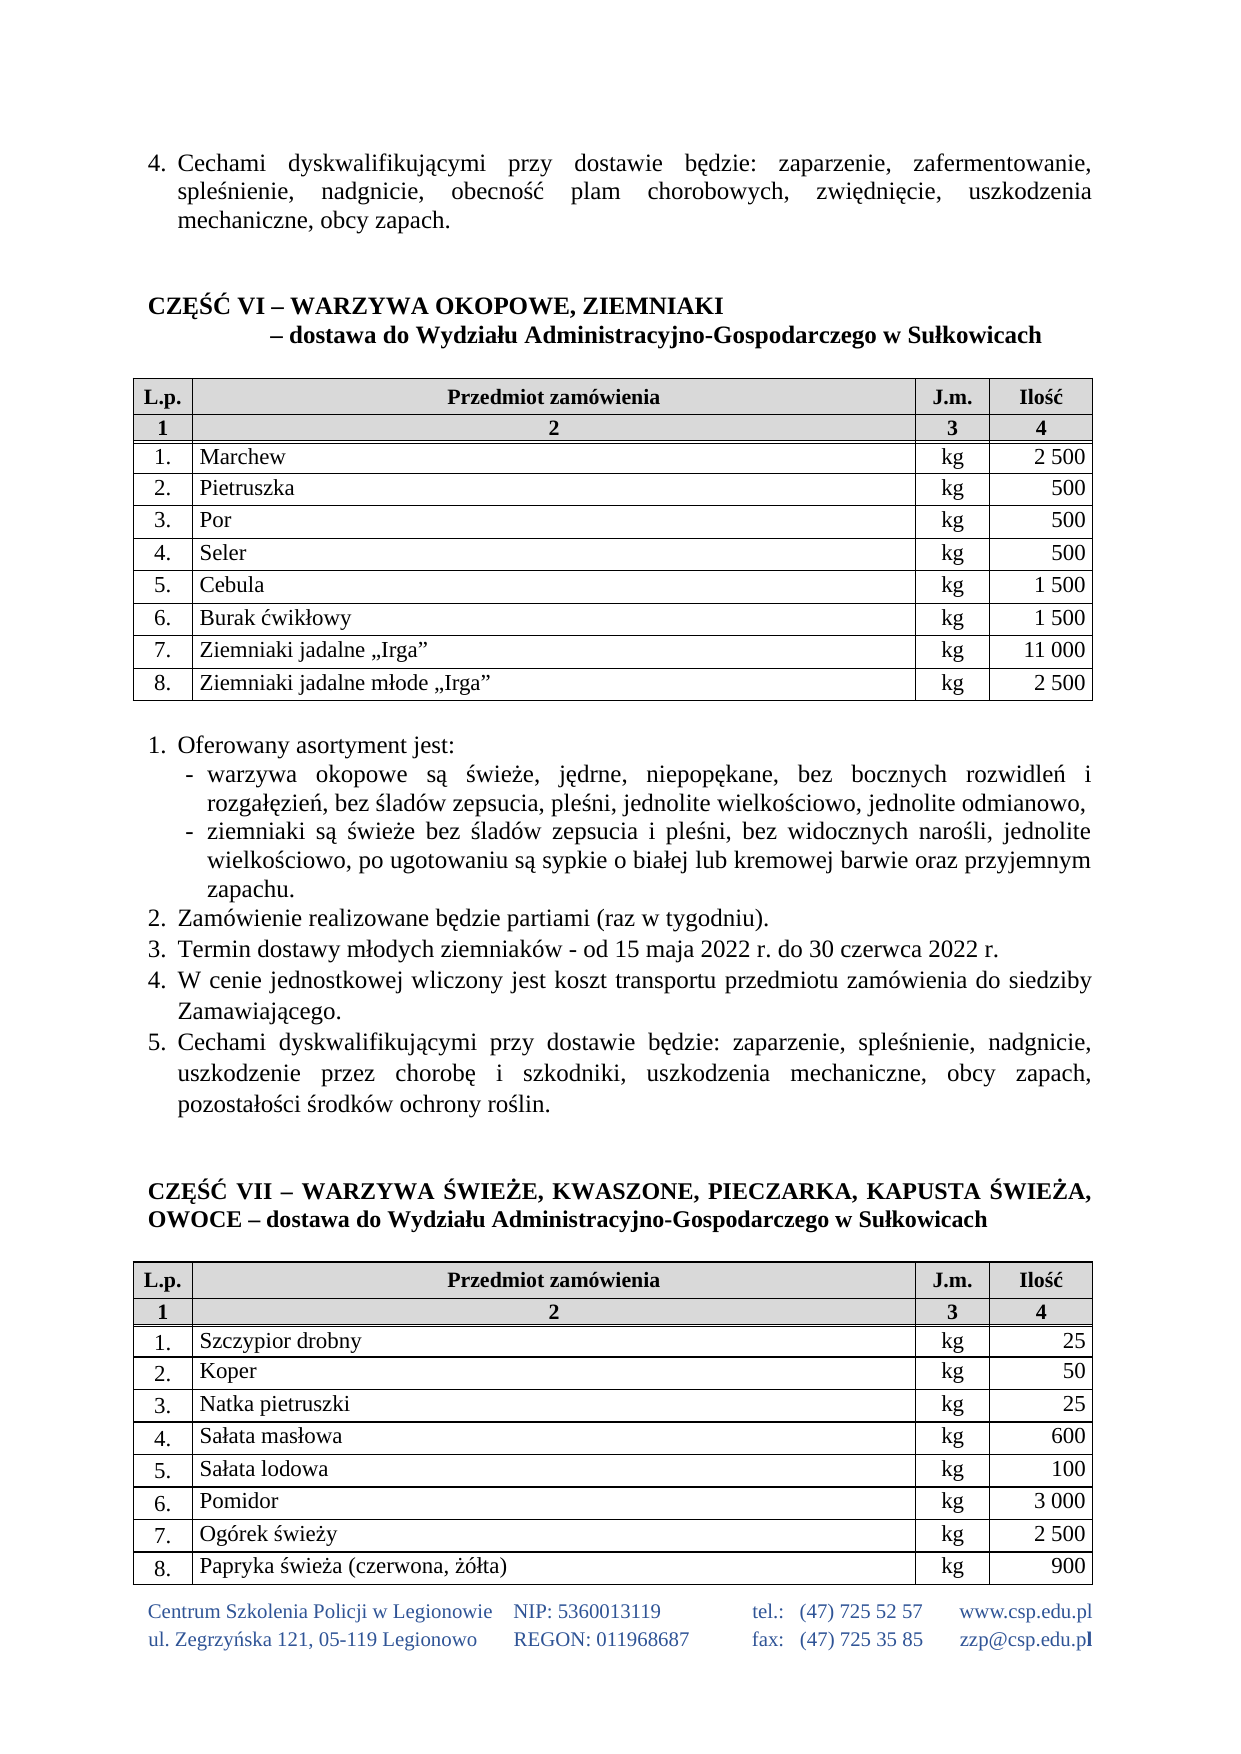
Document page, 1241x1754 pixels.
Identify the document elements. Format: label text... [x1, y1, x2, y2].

table_cell Pietruszka [193, 474, 915, 505]
table_cell 600 [990, 1423, 1092, 1454]
table_cell 2 [193, 1299, 915, 1324]
list warzywa okopowe są świeże, jędrne, niepopękane, bez bocznych rozwidleń i rozgałęzień, bez śladów zepsucia, pleśni, jednolite wielkościowo, jednolite odmianowo, [185, 759, 1092, 816]
table_cell 2 [193, 415, 915, 440]
table_cell 500 [990, 506, 1092, 538]
table_cell kg [916, 539, 989, 570]
table_cell 2 500 [990, 444, 1092, 473]
table_cell Szczypior drobny [193, 1327, 915, 1356]
table_cell 3. [134, 506, 192, 538]
table_cell kg [916, 1488, 989, 1519]
table_cell Marchew [193, 444, 915, 473]
table_cell 8. [134, 669, 192, 700]
list Zamówienie realizowane będzie partiami (raz w tygodniu). [148, 903, 1092, 931]
table_cell kg [916, 1327, 989, 1356]
table_cell Por [193, 506, 915, 538]
table_cell kg [916, 1358, 989, 1389]
table_cell 6. [134, 1488, 192, 1519]
list CZĘŚĆ VII – WARZYWA ŚWIEŻE, KWASZONE, PIECZARKA, KAPUSTA ŚWIEŻA, OWOCE – dostawa do Wydziału Administracyjno-Gospodarczego w Sułkowicach [148, 1177, 1092, 1233]
table_cell 5. [134, 1455, 192, 1486]
table_cell 1. [134, 444, 192, 473]
table_cell 3 [916, 1299, 989, 1324]
table_cell 2 500 [990, 1520, 1092, 1551]
list CZĘŚĆ VI – WARZYWA OKOPOWE, ZIEMNIAKI – dostawa do Wydziału Administracyjno-Gospodarczego w Sułkowicach [148, 291, 1092, 349]
table_cell Burak ćwikłowy [193, 604, 915, 635]
table_header J.m. [916, 379, 989, 414]
table_cell 11 000 [990, 636, 1092, 668]
table_cell 2. [134, 474, 192, 505]
table_cell Sałata masłowa [193, 1423, 915, 1454]
table_cell kg [916, 444, 989, 473]
table_cell 6. [134, 604, 192, 635]
table_header J.m. [916, 1263, 989, 1298]
table_cell 7. [134, 636, 192, 668]
list ziemniaki są świeże bez śladów zepsucia i pleśni, bez widocznych narośli, jednolite wielkościowo, po ugotowaniu są sypkie o białej lub kremowej barwie oraz przyjemnym zapachu. [185, 816, 1092, 903]
table_cell kg [916, 604, 989, 635]
table_cell 3 000 [990, 1488, 1092, 1519]
list Oferowany asortyment jest: [148, 730, 1092, 759]
table_cell Ogórek świeży [193, 1520, 915, 1551]
table_cell 1 500 [990, 604, 1092, 635]
table_cell kg [916, 506, 989, 538]
list Termin dostawy młodych ziemniaków - od 15 maja 2022 r. do 30 czerwca 2022 r. [148, 934, 1092, 962]
table_cell 4 [990, 415, 1092, 440]
table_cell 3. [134, 1390, 192, 1421]
table_cell 1 [134, 1299, 192, 1324]
table_header Przedmiot zamówienia [193, 1263, 915, 1298]
table_cell 4 [990, 1299, 1092, 1324]
table_cell Ziemniaki jadalne „Irga” [193, 636, 915, 668]
table_cell 25 [990, 1390, 1092, 1421]
table_cell Papryka świeża (czerwona, żółta) [193, 1553, 915, 1584]
table_cell Ziemniaki jadalne młode „Irga” [193, 669, 915, 700]
table_cell kg [916, 636, 989, 668]
table_header Przedmiot zamówienia [193, 379, 915, 414]
table_cell kg [916, 1423, 989, 1454]
table_cell 1 500 [990, 571, 1092, 603]
table_cell 2 500 [990, 669, 1092, 700]
list Cechami dyskwalifikującymi przy dostawie będzie: zaparzenie, zafermentowanie, spleśnienie, nadgnicie, obecność plam chorobowych, zwiędnięcie, uszkodzenia mechaniczne, obcy zapach. [148, 148, 1092, 234]
table_cell kg [916, 1455, 989, 1486]
table_cell 4. [134, 539, 192, 570]
table_cell 4. [134, 1423, 192, 1454]
table_cell 5. [134, 571, 192, 603]
table_cell 50 [990, 1358, 1092, 1389]
table_cell 2. [134, 1358, 192, 1389]
table_cell Pomidor [193, 1488, 915, 1519]
table_cell kg [916, 474, 989, 505]
table_header L.p. [134, 379, 192, 414]
table_cell 8. [134, 1553, 192, 1584]
list W cenie jednostkowej wliczony jest koszt transportu przedmiotu zamówienia do siedziby Zamawiającego. [148, 965, 1092, 1024]
table_header Ilość [990, 1263, 1092, 1298]
table_cell 900 [990, 1553, 1092, 1584]
table_cell Seler [193, 539, 915, 570]
table_cell 1. [134, 1327, 192, 1356]
table_cell kg [916, 1520, 989, 1551]
table_cell 7. [134, 1520, 192, 1551]
table_header L.p. [134, 1263, 192, 1298]
table_cell 1 [134, 415, 192, 440]
table_cell 25 [990, 1327, 1092, 1356]
table_cell Koper [193, 1358, 915, 1389]
table_cell 3 [916, 415, 989, 440]
table_cell Natka pietruszki [193, 1390, 915, 1421]
list Cechami dyskwalifikującymi przy dostawie będzie: zaparzenie, spleśnienie, nadgnicie, uszkodzenie przez chorobę i szkodniki, uszkodzenia mechaniczne, obcy zapach, pozostałości środków ochrony roślin. [148, 1027, 1092, 1118]
table_cell kg [916, 669, 989, 700]
table_cell Cebula [193, 571, 915, 603]
table_header Ilość [990, 379, 1092, 414]
table_cell kg [916, 1390, 989, 1421]
table_cell Sałata lodowa [193, 1455, 915, 1486]
table_cell kg [916, 571, 989, 603]
table_cell 100 [990, 1455, 1092, 1486]
table_cell kg [916, 1553, 989, 1584]
table_cell 500 [990, 539, 1092, 570]
table_cell 500 [990, 474, 1092, 505]
